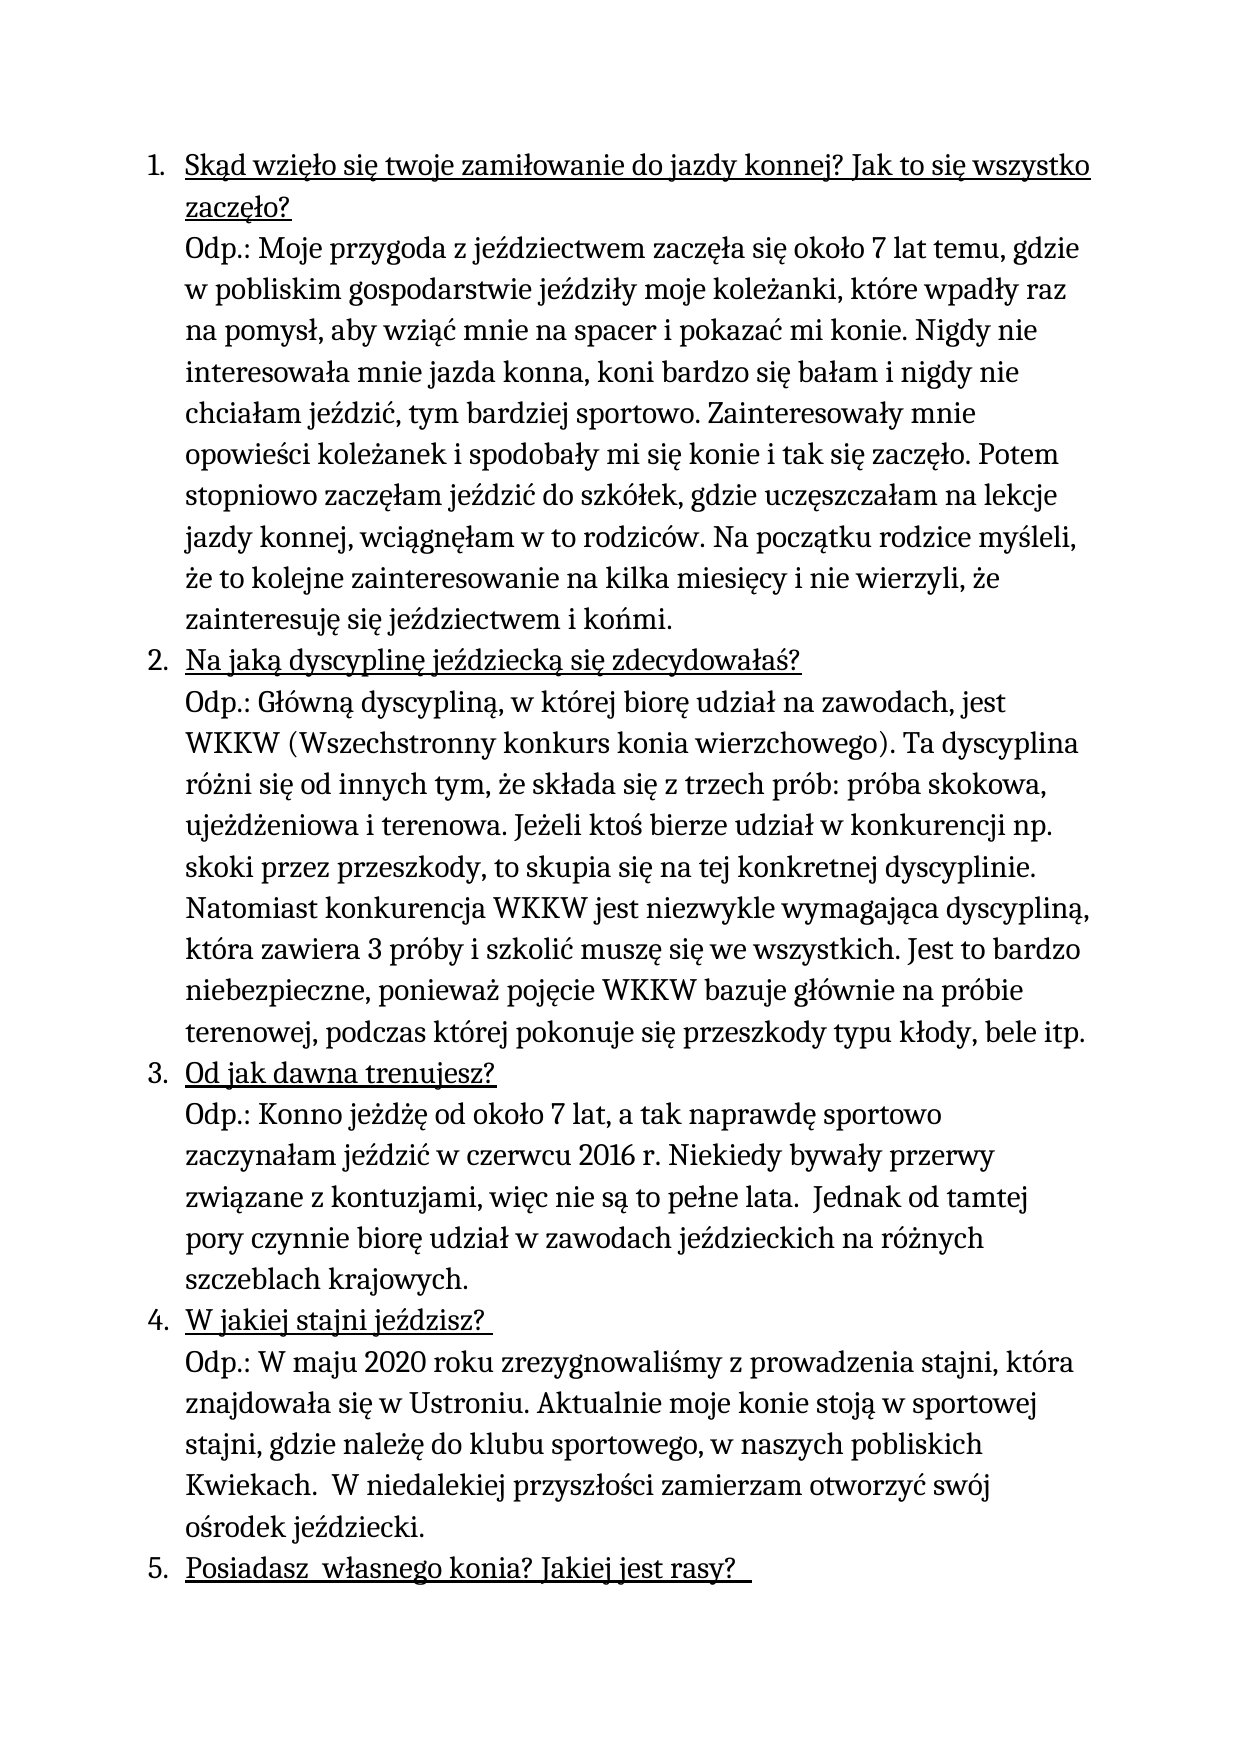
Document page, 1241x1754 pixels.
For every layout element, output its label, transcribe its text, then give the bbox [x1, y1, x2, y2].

list Odp.: Moje przygoda z jeździectwem zaczęła się około 7 lat temu, gdzie w pobliskim gospodarstwie jeździły moje koleżanki, które wpadły raz na pomysł, aby wziąć mnie na spacer i pokazać mi konie. Nigdy nie interesowała mnie jazda konna, koni bardzo się bałam i nigdy nie chciałam jeździć, tym bardziej sportowo. Zainteresowały mnie opowieści koleżanek i spodobały mi się konie i tak się zaczęło. Potem stopniowo zaczęłam jeździć do szkółek, gdzie uczęszczałam na lekcje jazdy konnej, wciągnęłam w to rodziców. Na początku rodzice myśleli, że to kolejne zainteresowanie na kilka miesięcy i nie wierzyli, że zainteresuję się jeździectwem i końmi. [185, 230, 1093, 637]
list Posiadasz własnego konia? Jakiej jest rasy? [148, 1550, 1093, 1586]
list Odp.: Konno jeżdżę od około 7 lat, a tak naprawdę sportowo zaczynałam jeździć w czerwcu 2016 r. Niekiedy bywały przerwy związane z kontuzjami, więc nie są to pełne lata. Jednak od tamtej pory czynnie biorę udział w zawodach jeździeckich na różnych szczeblach krajowych. [185, 1096, 1093, 1297]
list Na jaką dyscyplinę jeździecką się zdecydowałaś? [148, 643, 1093, 678]
list W jakiej stajni jeździsz? [148, 1303, 1093, 1338]
list Od jak dawna trenujesz? [148, 1055, 1093, 1091]
list Odp.: Główną dyscypliną, w której biorę udział na zawodach, jest WKKW (Wszechstronny konkurs konia wierzchowego). Ta dyscyplina różni się od innych tym, że składa się z trzech prób: próba skokowa, ujeżdżeniowa i terenowa. Jeżeli ktoś bierze udział w konkurencji np. skoki przez przeszkody, to skupia się na tej konkretnej dyscyplinie. Natomiast konkurencja WKKW jest niezwykle wymagająca dyscypliną, która zawiera 3 próby i szkolić muszę się we wszystkich. Jest to bardzo niebezpieczne, ponieważ pojęcie WKKW bazuje głównie na próbie terenowej, podczas której pokonuje się przeszkody typu kłody, bele itp. [185, 684, 1093, 1050]
list Skąd wzięło się twoje zamiłowanie do jazdy konnej? Jak to się wszystko zaczęło? [148, 148, 1093, 225]
list Odp.: W maju 2020 roku zrezygnowaliśmy z prowadzenia stajni, która znajdowała się w Ustroniu. Aktualnie moje konie stoją w sportowej stajni, gdzie należę do klubu sportowego, w naszych pobliskich Kwiekach. W niedalekiej przyszłości zamierzam otworzyć swój ośrodek jeździecki. [185, 1344, 1093, 1545]
